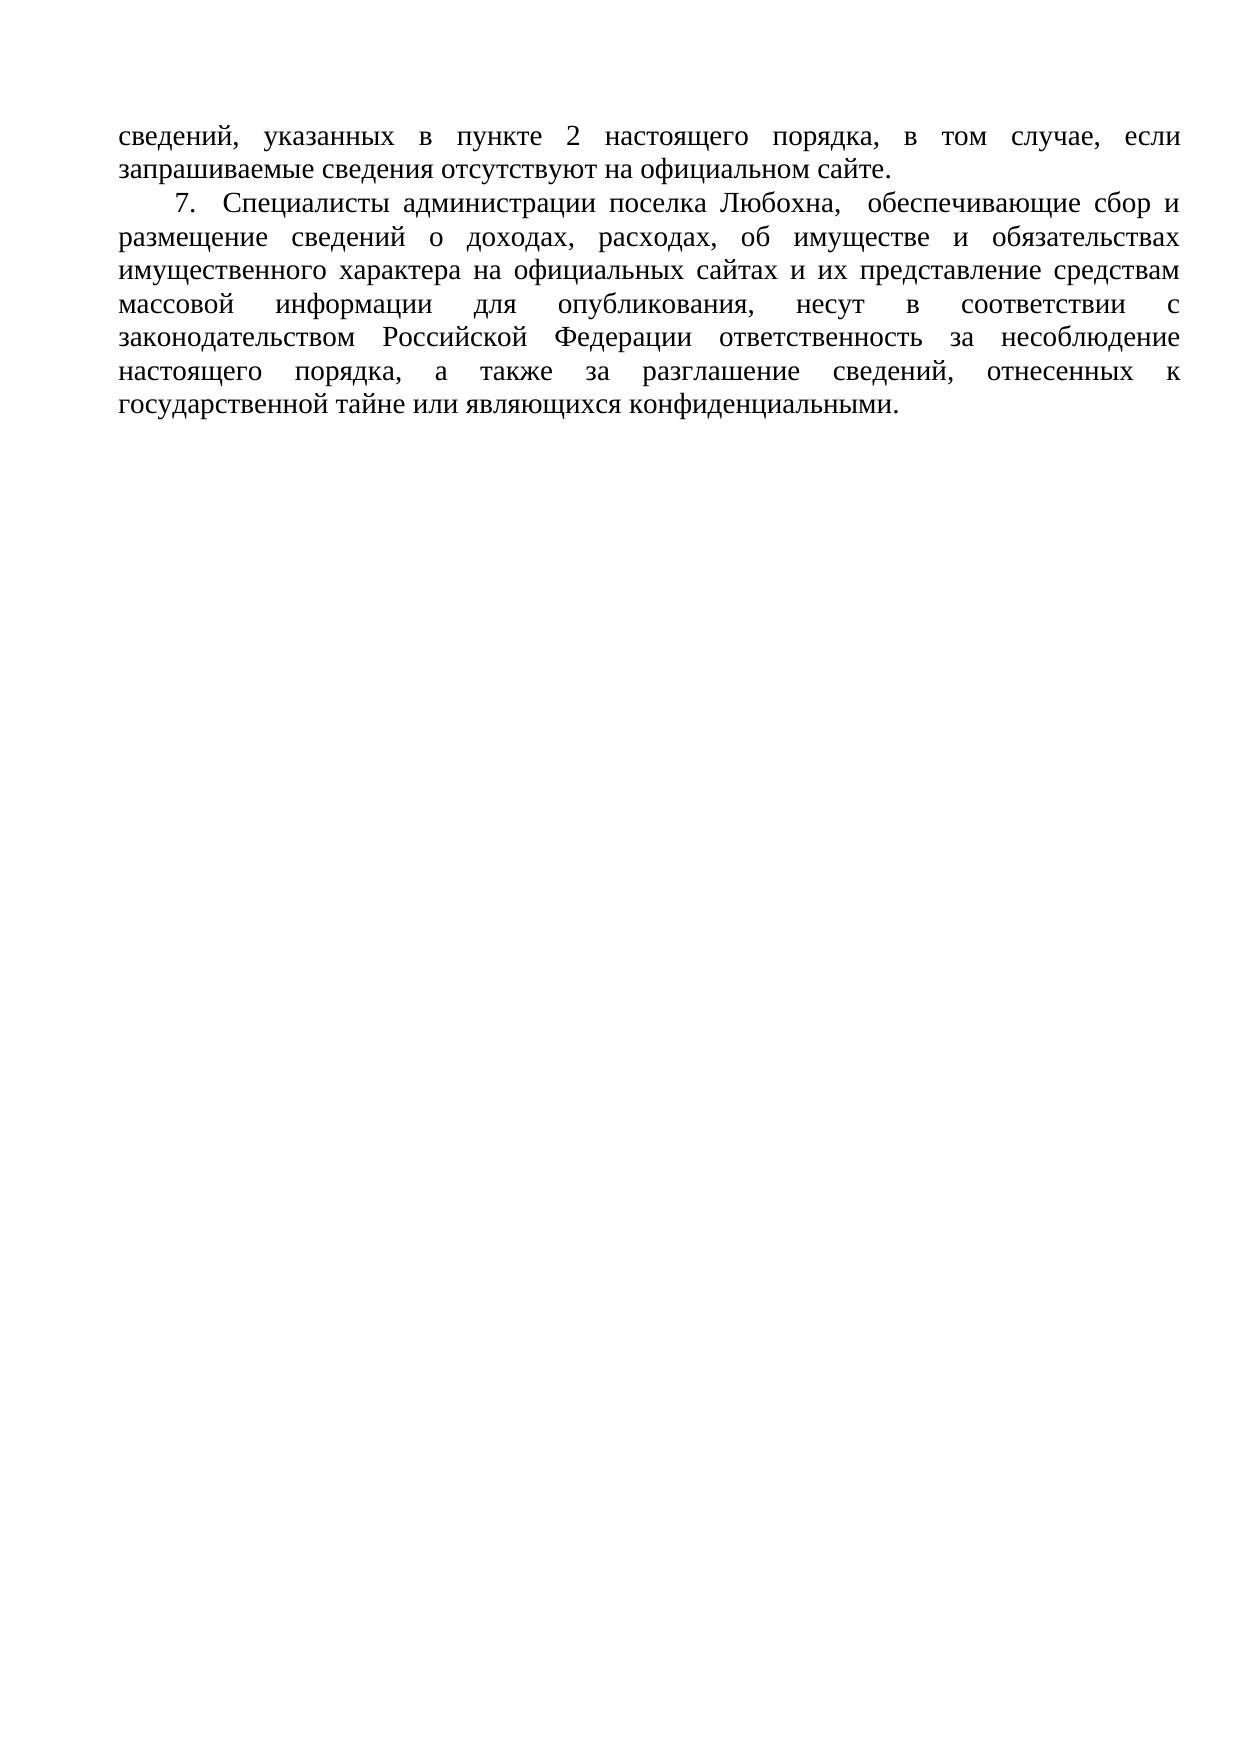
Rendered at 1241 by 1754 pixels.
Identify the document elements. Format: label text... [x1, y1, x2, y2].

text 7. Специалисты администрации поселка Любохна, обеспечивающие сбор и размещение сведений о доходах, расходах, об имуществе и обязательствах имущественного характера на официальных сайтах и их представление средствам массовой информации для опубликования, несут в соответствии с законодательством Российской Федерации ответственность за несоблюдение настоящего порядка, а также за разглашение сведений, отнесенных к государственной тайне или являющихся конфиденциальными. [118, 185, 1181, 420]
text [118, 118, 1181, 185]
